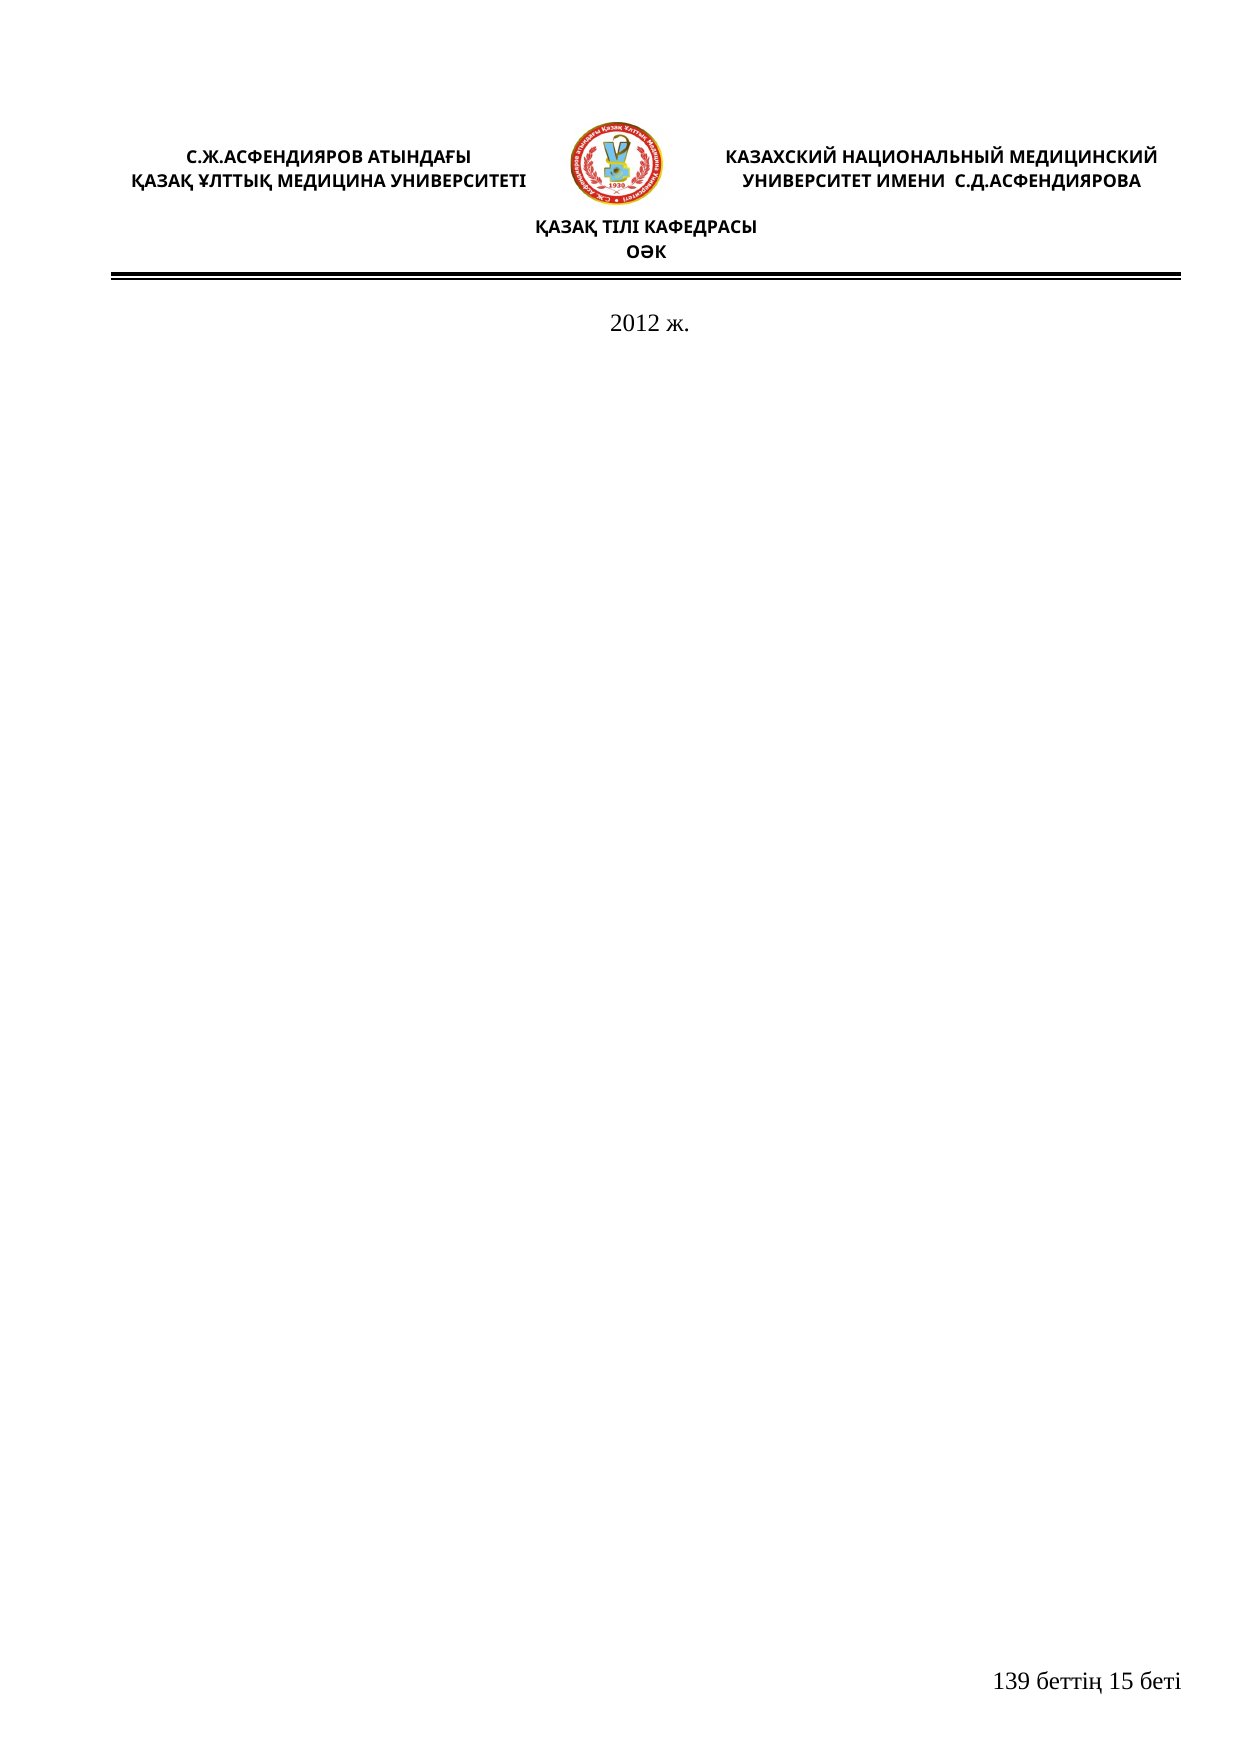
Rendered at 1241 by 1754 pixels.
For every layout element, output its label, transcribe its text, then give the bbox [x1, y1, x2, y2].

picture [570, 122, 665, 205]
text 2012 ж. [118, 308, 1181, 337]
